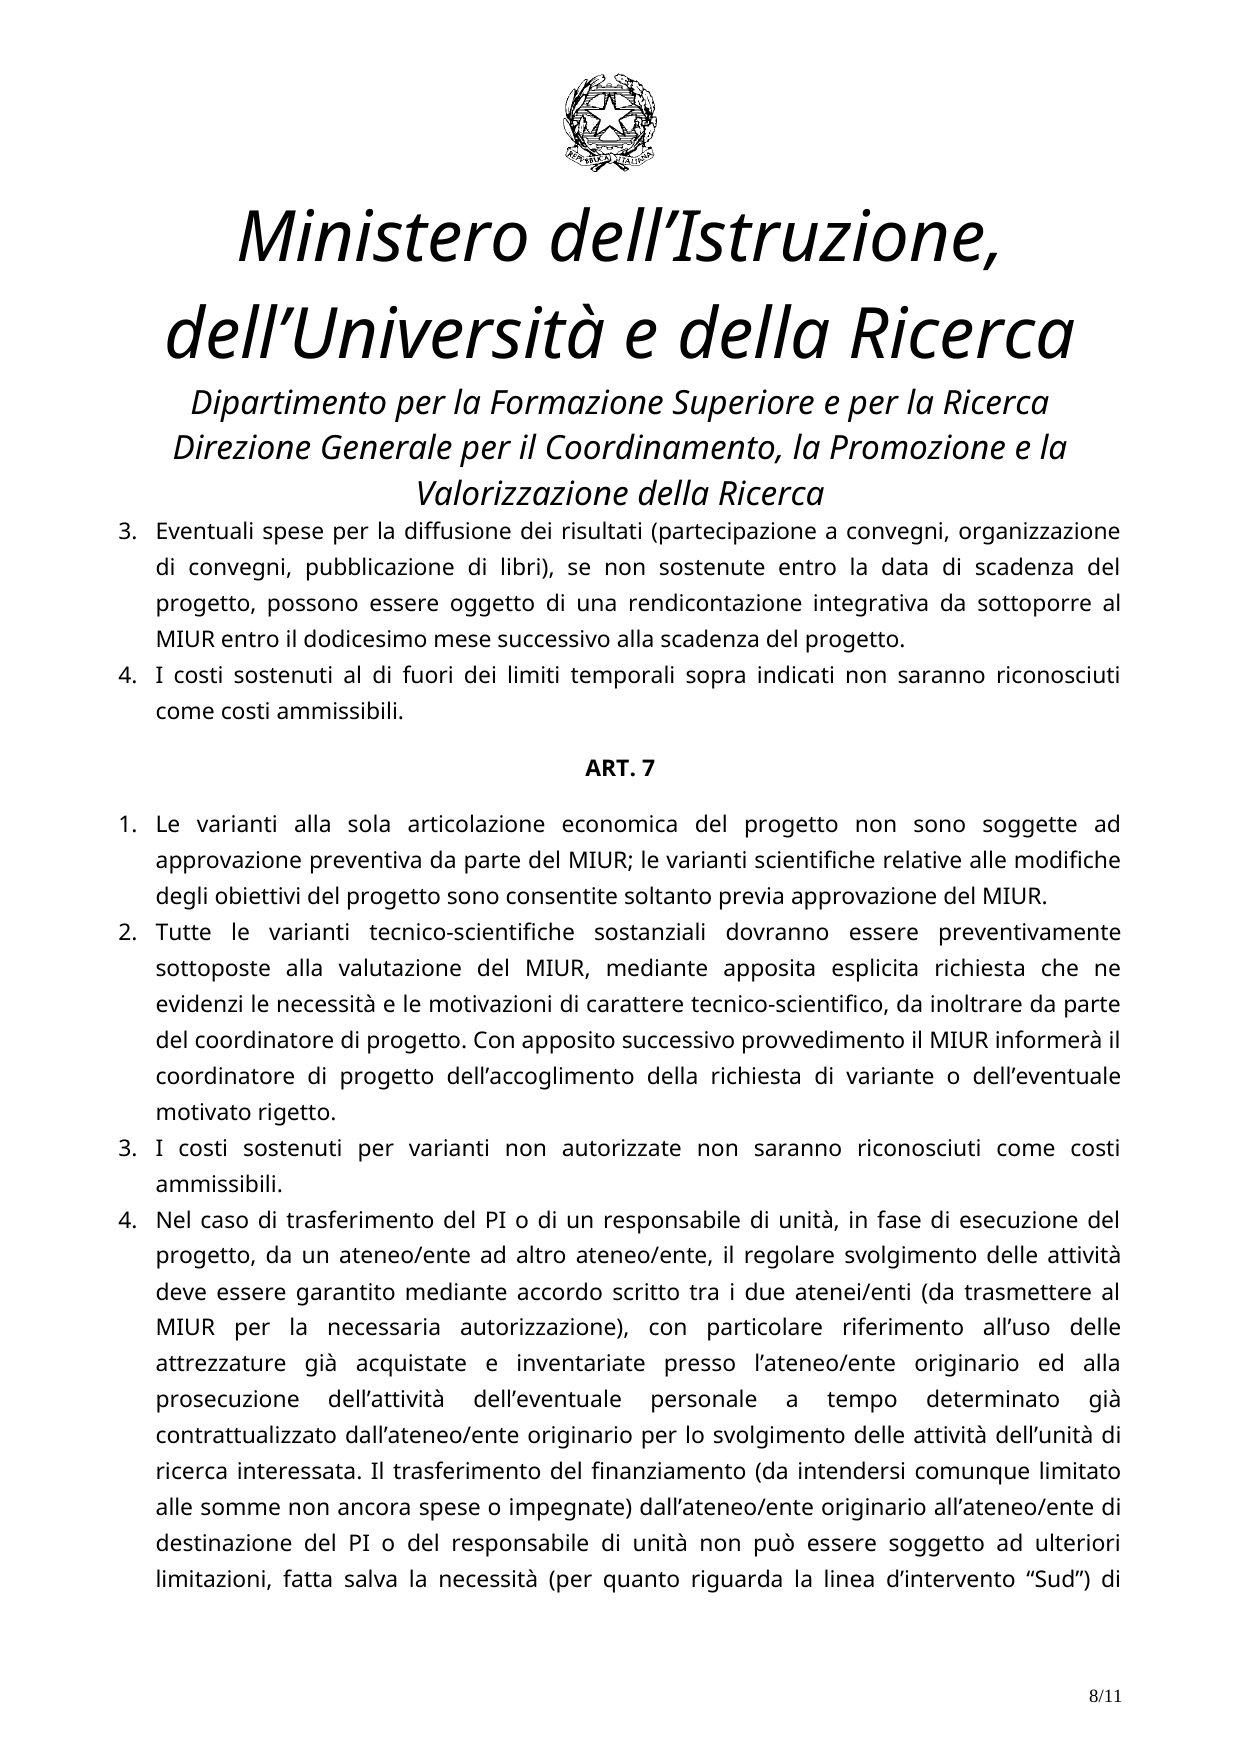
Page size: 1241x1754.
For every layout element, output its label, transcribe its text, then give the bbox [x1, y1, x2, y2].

text 1. Le varianti alla sola articolazione economica del progetto non sono soggette ad approvazione preventiva da parte del MIUR; le varianti scientifiche relative alle modifiche degli obiettivi del progetto sono consentite soltanto previa approvazione del MIUR. [118, 808, 1122, 911]
text 3. Eventuali spese per la diffusione dei risultati (partecipazione a convegni, organizzazione di convegni, pubblicazione di libri), se non sostenute entro la data di scadenza del progetto, possono essere oggetto di una rendicontazione integrativa da sottoporre al MIUR entro il dodicesimo mese successivo alla scadenza del progetto. [118, 515, 1122, 654]
text 3. I costi sostenuti per varianti non autorizzate non saranno riconosciuti come costi ammissibili. [118, 1132, 1122, 1199]
text 2. Tutte le varianti tecnico-scientifiche sostanziali dovranno essere preventivamente sottoposte alla valutazione del MIUR, mediante apposita esplicita richiesta che ne evidenzi le necessità e le motivazioni di carattere tecnico-scientifico, da inoltrare da parte del coordinatore di progetto. Con apposito successivo provvedimento il MIUR informerà il coordinatore di progetto dell’accoglimento della richiesta di variante o dell’eventuale motivato rigetto. [118, 916, 1122, 1127]
text ART. 7 [118, 751, 1122, 783]
picture [558, 68, 658, 178]
text 4. I costi sostenuti al di fuori dei limiti temporali sopra indicati non saranno riconosciuti come costi ammissibili. [118, 659, 1122, 726]
